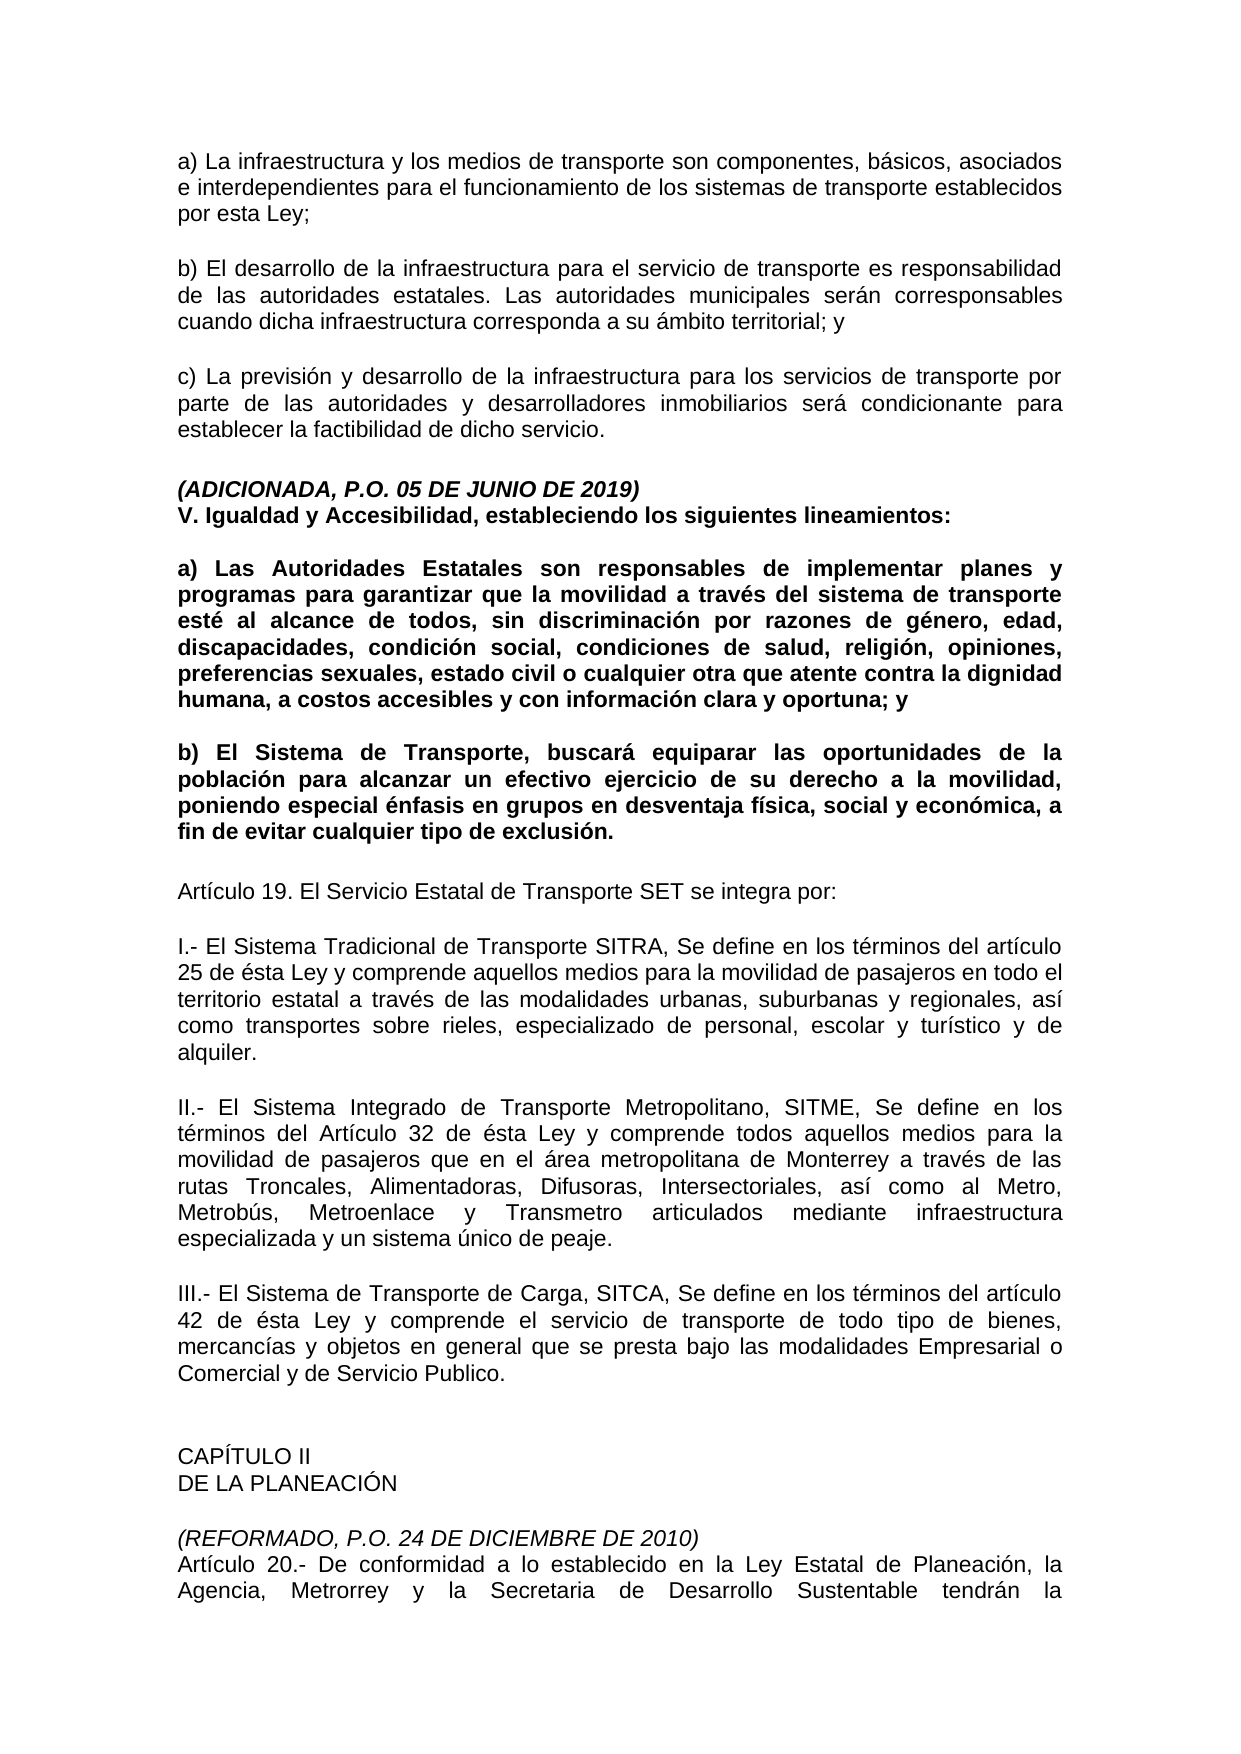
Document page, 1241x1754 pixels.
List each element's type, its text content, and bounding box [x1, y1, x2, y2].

text (ADICIONADA, P.O. 05 DE JUNIO DE 2019) [177, 476, 1063, 502]
text (REFORMADO, P.O. 24 DE DICIEMBRE DE 2010) [177, 1525, 1063, 1551]
text a) Las Autoridades Estatales son responsables de implementar planes y programas para garantizar que la movilidad a través del sistema de transporte esté al alcance de todos, sin discriminación por razones de género, edad, discapacidades, condición social, condiciones de salud, religión, opiniones, preferencias sexuales, estado civil o cualquier otra que atente contra la dignidad humana, a costos accesibles y con información clara y oportuna; y [177, 555, 1063, 713]
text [177, 1551, 1063, 1604]
text V. Igualdad y Accesibilidad, estableciendo los siguientes lineamientos: [177, 502, 1063, 528]
text b) El Sistema de Transporte, buscará equiparar las oportunidades de la población para alcanzar un efectivo ejercicio de su derecho a la movilidad, poniendo especial énfasis en grupos en desventaja física, social y económica, a fin de evitar cualquier tipo de exclusión. [177, 739, 1063, 844]
